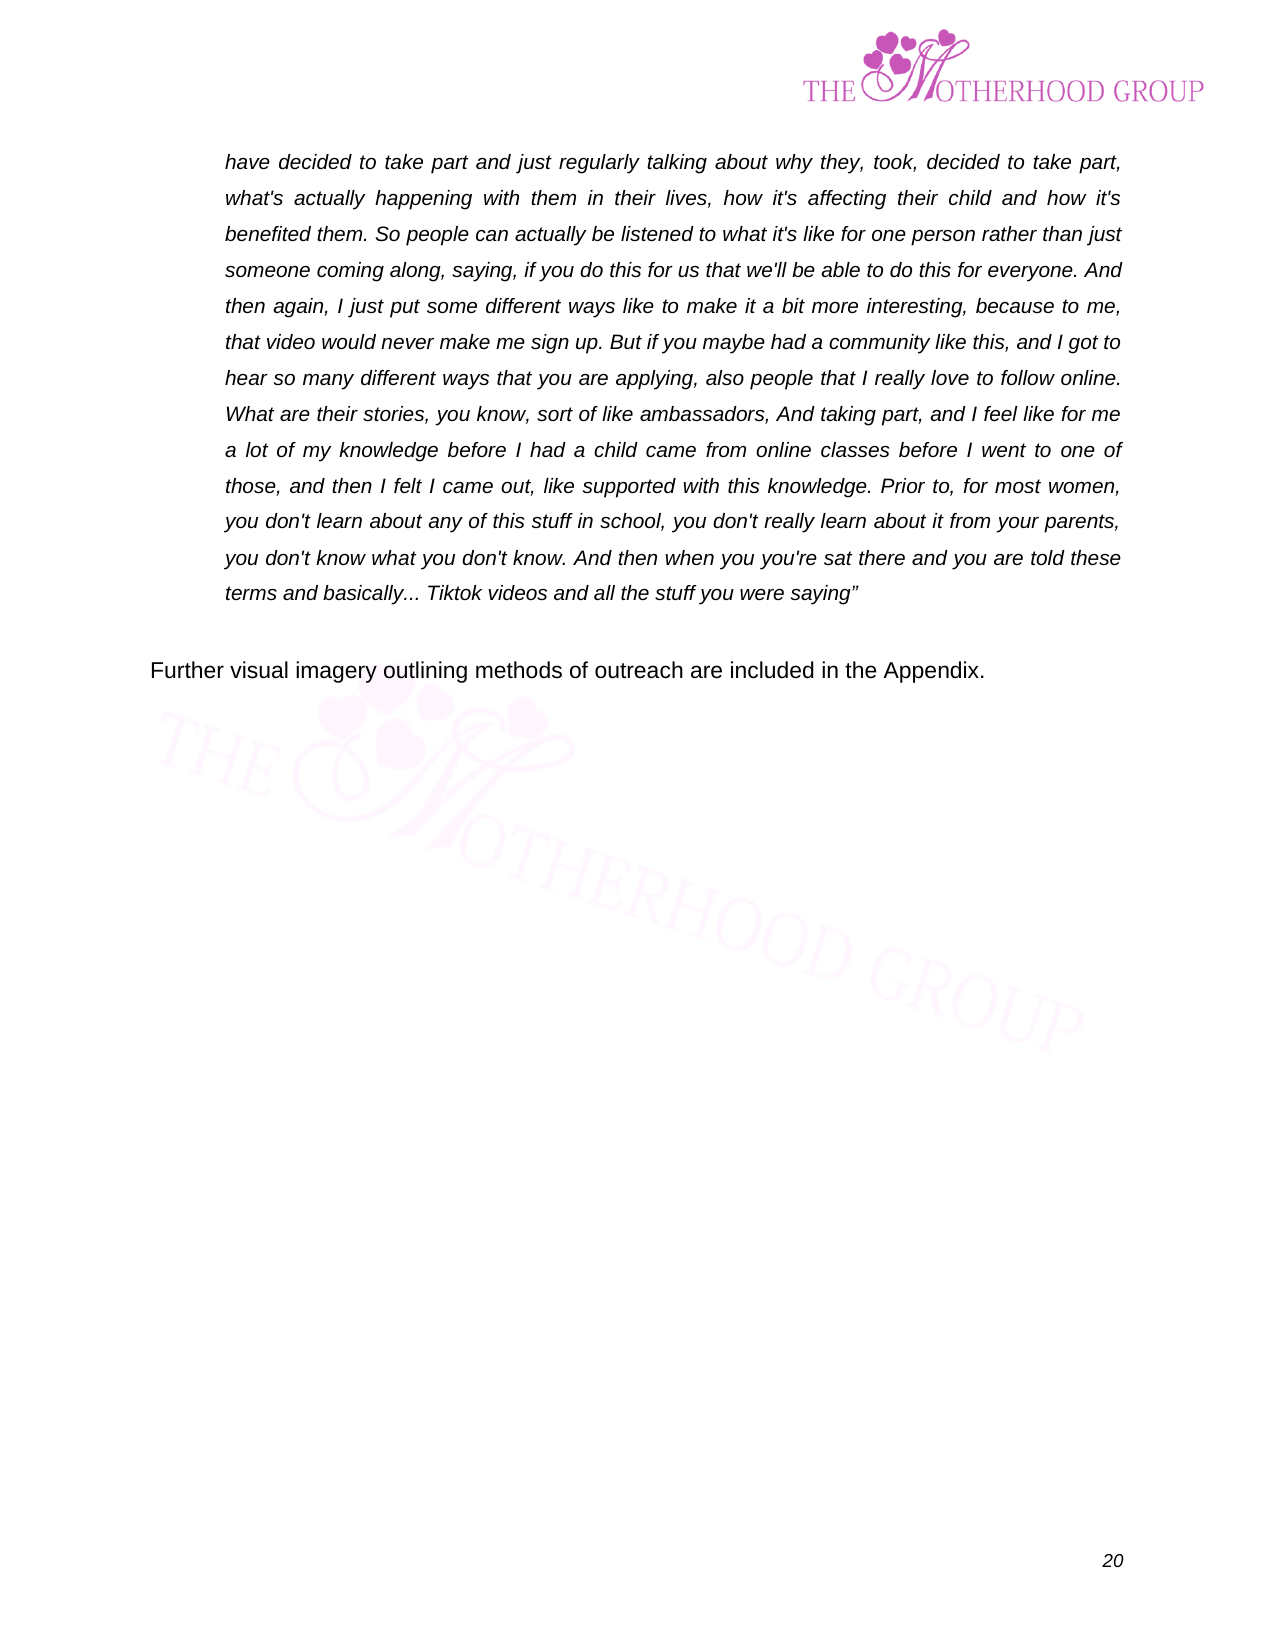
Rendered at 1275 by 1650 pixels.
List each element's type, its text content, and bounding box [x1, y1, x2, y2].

picture [802, 28, 1205, 102]
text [225, 150, 1125, 605]
text Further visual imagery outlining methods of outreach are included in the Appendix. [150, 657, 1125, 683]
